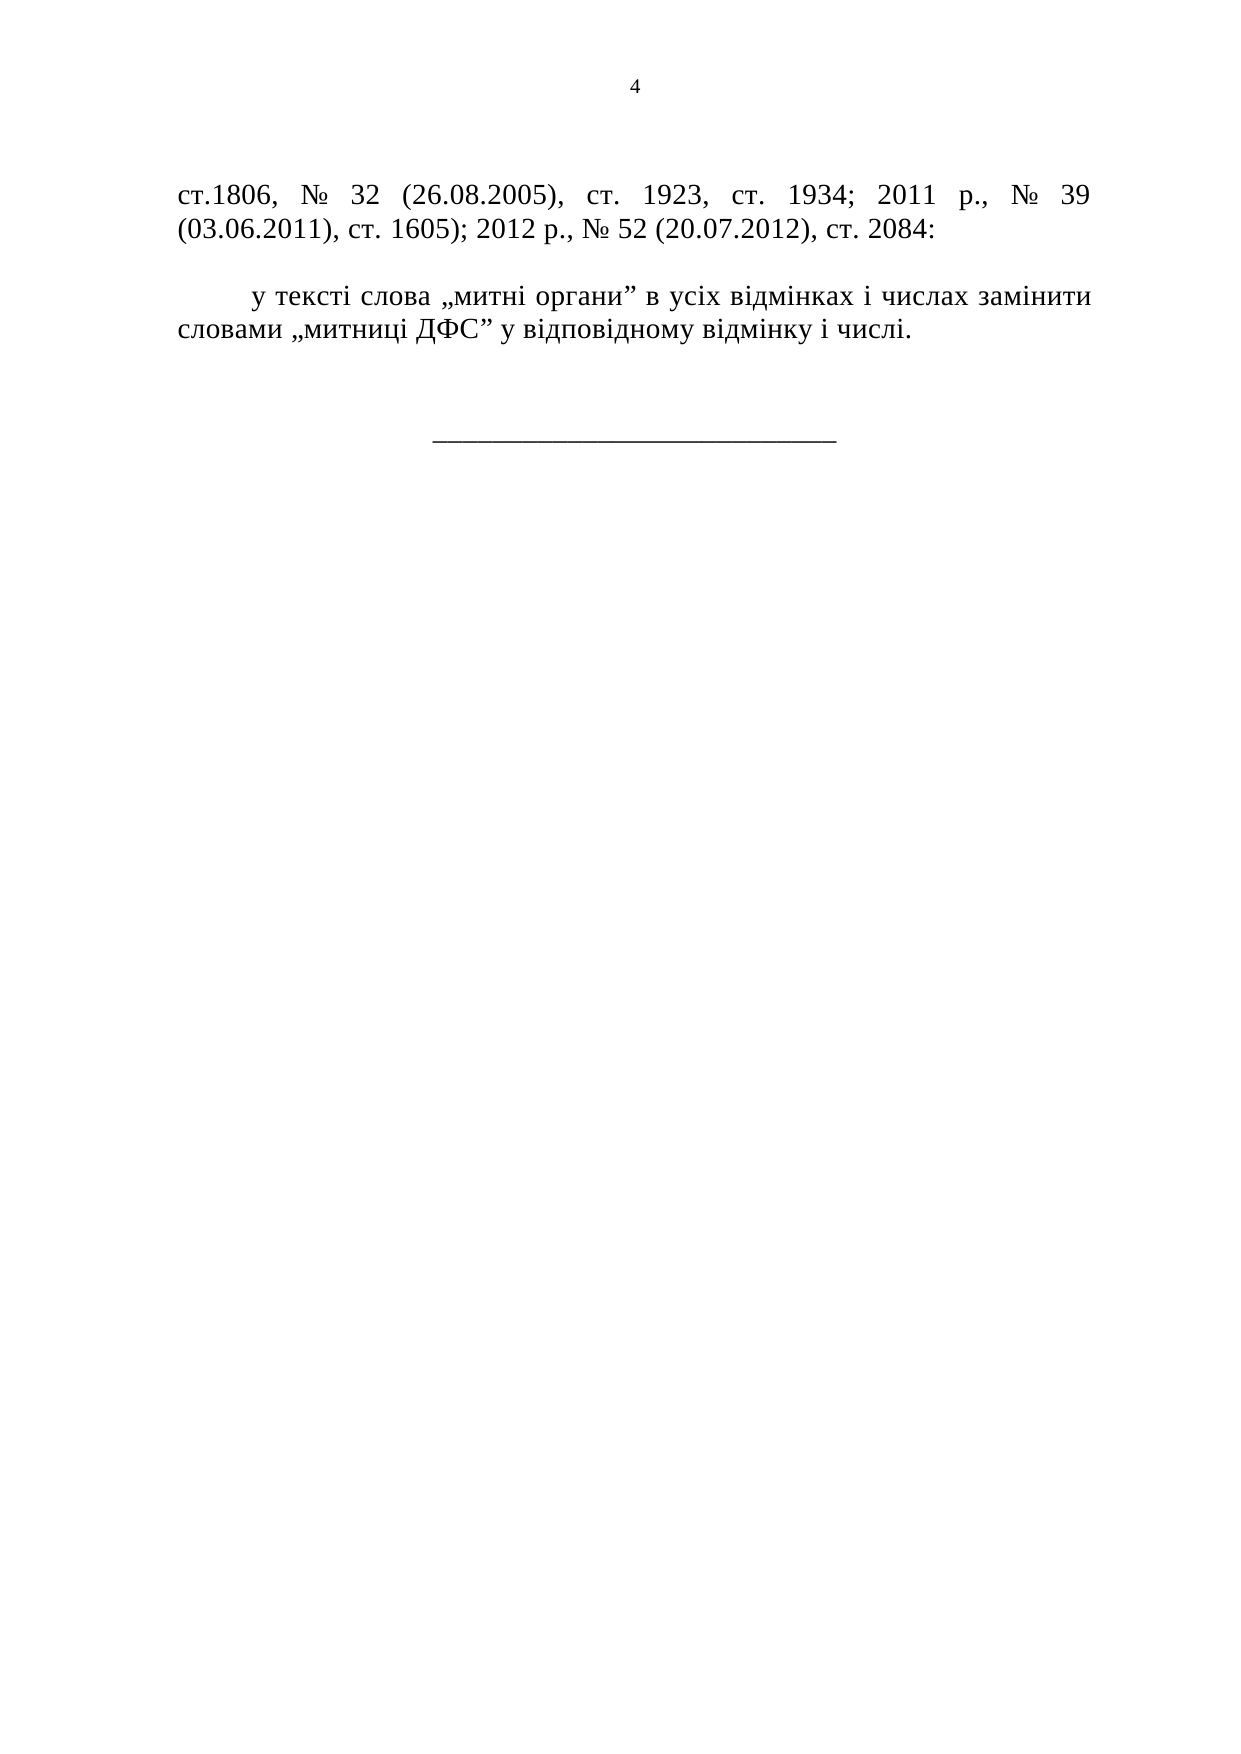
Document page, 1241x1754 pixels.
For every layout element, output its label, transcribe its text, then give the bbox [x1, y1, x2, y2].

text у тексті слова „митні органи” в усіх відмінках і числах замінити словами „митниці ДФС” у відповідному відмінку і числі. [177, 278, 1092, 345]
text ___________________________ [177, 412, 1092, 446]
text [177, 177, 1092, 244]
